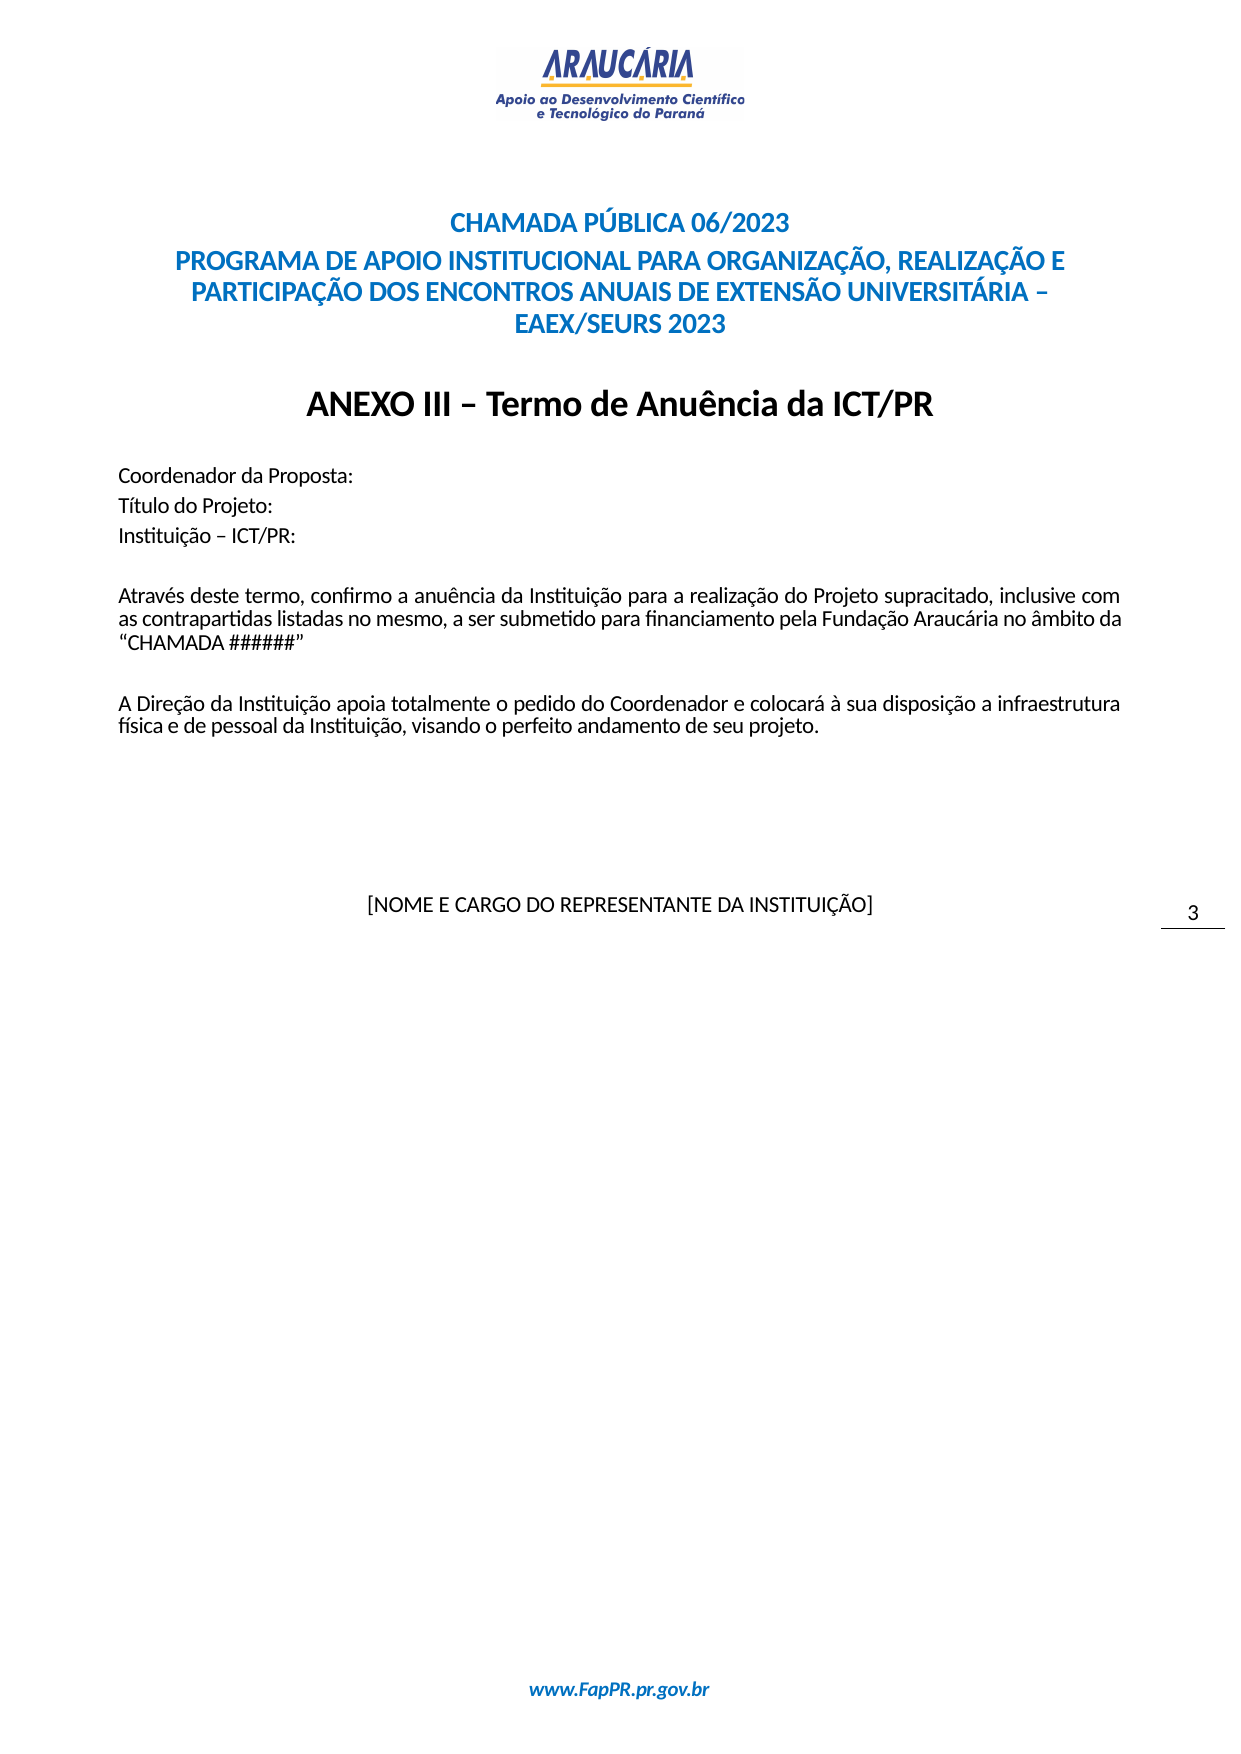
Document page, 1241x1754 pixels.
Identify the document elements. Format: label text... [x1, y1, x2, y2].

text Instituição – ICT/PR: [118, 524, 1122, 548]
text A Direção da Instituição apoia totalmente o pedido do Coordenador e colocará à sua disposição a infraestrutura física e de pessoal da Instituição, visando o perfeito andamento de seu projeto. [118, 692, 1122, 740]
text ANEXO III – Termo de Anuência da ICT/PR [118, 382, 1122, 425]
text Título do Projeto: [118, 494, 1122, 518]
text Através deste termo, confirmo a anuência da Instituição para a realização do Projeto supracitado, inclusive com as contrapartidas listadas no mesmo, a ser submetido para financiamento pela Fundação Araucária no âmbito da “CHAMADA ######” [118, 584, 1122, 656]
text [NOME E CARGO DO REPRESENTANTE DA INSTITUIÇÃO] [118, 890, 1122, 918]
text Coordenador da Proposta: [118, 464, 1122, 488]
subtitle PROGRAMA DE APOIO INSTITUCIONAL PARA ORGANIZAÇÃO, REALIZAÇÃO E PARTICIPAÇÃO DOS ENCONTROS ANUAIS DE EXTENSÃO UNIVERSITÁRIA – EAEX/SEURS 2023 [118, 245, 1122, 341]
text CHAMADA PÚBLICA 06/2023 [118, 209, 1122, 239]
picture [496, 47, 745, 121]
